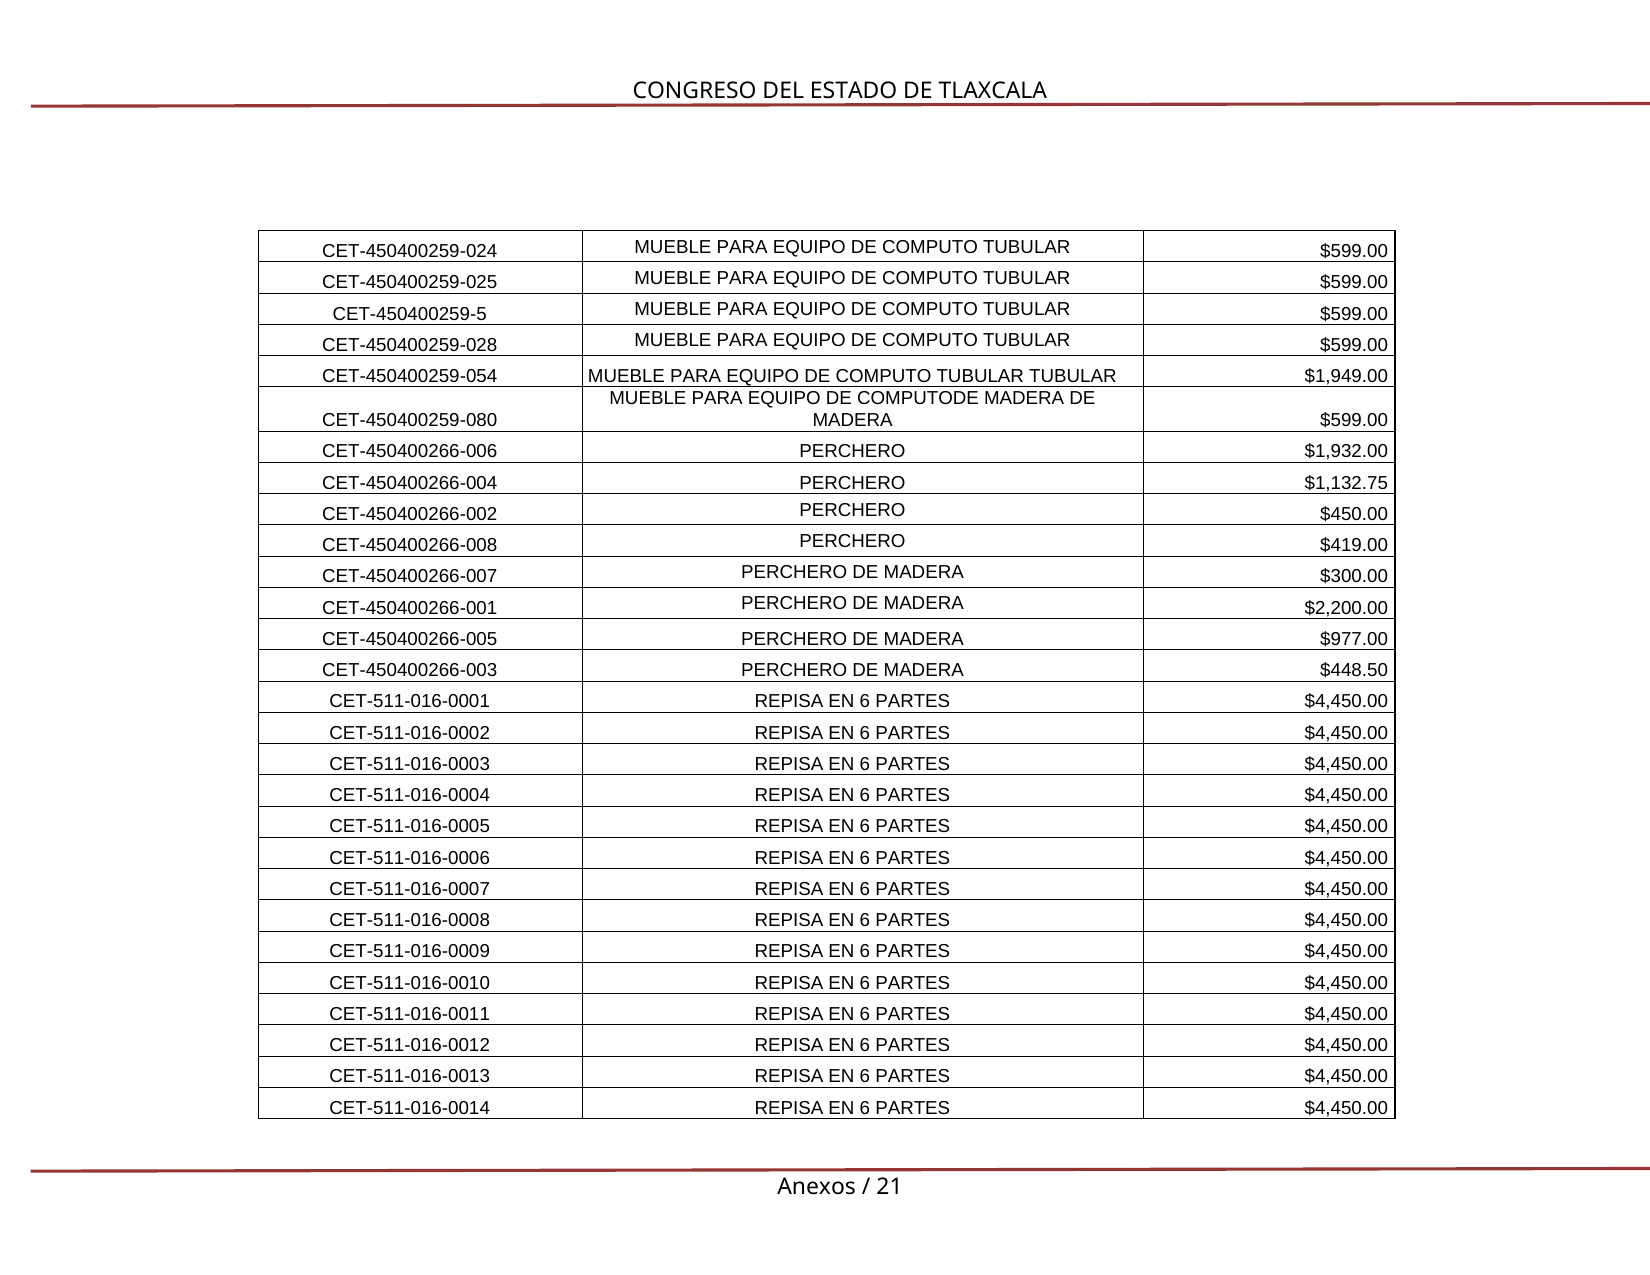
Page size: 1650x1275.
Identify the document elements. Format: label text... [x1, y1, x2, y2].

table_cell CET-450400259-025 [259, 262, 582, 293]
table_cell REPISA EN 6 PARTES [583, 744, 1143, 774]
table_cell $4,450.00 [1144, 932, 1394, 962]
table_cell $599.00 [1144, 231, 1394, 261]
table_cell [583, 231, 1143, 261]
table_cell $599.00 [1144, 387, 1394, 431]
table_cell CET-511-016-0013 [259, 1057, 582, 1087]
table_cell $448.50 [1144, 650, 1394, 681]
table_cell CET-450400266-007 [259, 557, 582, 587]
table_cell PERCHERO [583, 463, 1143, 493]
table_cell $4,450.00 [1144, 838, 1394, 868]
table_cell CET-450400266-005 [259, 619, 582, 649]
table_cell $599.00 [1144, 262, 1394, 293]
table_cell MUEBLE PARA EQUIPO DE COMPUTO TUBULAR [583, 262, 1143, 293]
table_cell CET-511-016-0012 [259, 1025, 582, 1056]
table_cell $4,450.00 [1144, 900, 1394, 931]
table_cell REPISA EN 6 PARTES [583, 1025, 1143, 1056]
table_cell PERCHERO [583, 525, 1143, 556]
table_cell CET-450400266-001 [259, 588, 582, 618]
table_cell $4,450.00 [1144, 1057, 1394, 1087]
table_cell $4,450.00 [1144, 963, 1394, 993]
table_cell PERCHERO DE MADERA [583, 619, 1143, 649]
table_cell CET-450400266-002 [259, 494, 582, 524]
table_cell CET-450400259-5 [259, 294, 582, 324]
table_cell CET-511-016-0001 [259, 682, 582, 712]
table_cell REPISA EN 6 PARTES [583, 682, 1143, 712]
table_cell $4,450.00 [1144, 994, 1394, 1024]
table_cell CET-511-016-0003 [259, 744, 582, 774]
table_cell CET-511-016-0010 [259, 963, 582, 993]
table_cell $4,450.00 [1144, 869, 1394, 899]
table_cell REPISA EN 6 PARTES [583, 775, 1143, 806]
table_cell CET-511-016-0006 [259, 838, 582, 868]
table_cell REPISA EN 6 PARTES [583, 1088, 1143, 1118]
table_cell PERCHERO DE MADERA [583, 557, 1143, 587]
table_cell $4,450.00 [1144, 713, 1394, 743]
table_cell CET-450400259-028 [259, 325, 582, 355]
table_cell $4,450.00 [1144, 682, 1394, 712]
table_cell CET-511-016-0007 [259, 869, 582, 899]
table_cell $4,450.00 [1144, 775, 1394, 806]
table_cell CET-450400266-008 [259, 525, 582, 556]
table_cell REPISA EN 6 PARTES [583, 994, 1143, 1024]
table_cell PERCHERO DE MADERA [583, 650, 1143, 681]
table_cell $599.00 [1144, 325, 1394, 355]
table_cell REPISA EN 6 PARTES [583, 1057, 1143, 1087]
table_cell CET-511-016-0011 [259, 994, 582, 1024]
table_cell REPISA EN 6 PARTES [583, 807, 1143, 837]
table_cell MUEBLE PARA EQUIPO DE COMPUTODE MADERA DE MADERA [583, 387, 1143, 431]
table_cell CET-511-016-0004 [259, 775, 582, 806]
table_cell $4,450.00 [1144, 1025, 1394, 1056]
table_cell CET-450400259-054 [259, 356, 582, 386]
table_cell CET-450400266-003 [259, 650, 582, 681]
table_cell CET-450400259-024 [259, 231, 582, 261]
table_cell $450.00 [1144, 494, 1394, 524]
table_cell REPISA EN 6 PARTES [583, 869, 1143, 899]
table_cell $419.00 [1144, 525, 1394, 556]
table_cell $1,949.00 [1144, 356, 1394, 386]
table_cell PERCHERO [583, 494, 1143, 524]
table_cell $4,450.00 [1144, 1088, 1394, 1118]
table_cell REPISA EN 6 PARTES [583, 932, 1143, 962]
table_cell CET-511-016-0002 [259, 713, 582, 743]
table_cell $1,132.75 [1144, 463, 1394, 493]
table_cell $599.00 [1144, 294, 1394, 324]
table_cell CET-511-016-0009 [259, 932, 582, 962]
table_cell CET-450400266-006 [259, 432, 582, 462]
table_cell CET-450400266-004 [259, 463, 582, 493]
table_cell REPISA EN 6 PARTES [583, 838, 1143, 868]
table_cell MUEBLE PARA EQUIPO DE COMPUTO TUBULAR TUBULAR [583, 356, 1143, 386]
table_cell CET-511-016-0014 [259, 1088, 582, 1118]
table_cell REPISA EN 6 PARTES [583, 963, 1143, 993]
table_cell MUEBLE PARA EQUIPO DE COMPUTO TUBULAR [583, 325, 1143, 355]
table_cell REPISA EN 6 PARTES [583, 900, 1143, 931]
table_cell CET-511-016-0005 [259, 807, 582, 837]
table_cell CET-450400259-080 [259, 387, 582, 431]
table_cell $2,200.00 [1144, 588, 1394, 618]
table_cell $4,450.00 [1144, 744, 1394, 774]
table_cell PERCHERO DE MADERA [583, 588, 1143, 618]
table_cell MUEBLE PARA EQUIPO DE COMPUTO TUBULAR [583, 294, 1143, 324]
table_cell PERCHERO [583, 432, 1143, 462]
table_cell CET-511-016-0008 [259, 900, 582, 931]
table_cell REPISA EN 6 PARTES [583, 713, 1143, 743]
table_cell $4,450.00 [1144, 807, 1394, 837]
table_cell $300.00 [1144, 557, 1394, 587]
table_cell $1,932.00 [1144, 432, 1394, 462]
table_cell $977.00 [1144, 619, 1394, 649]
